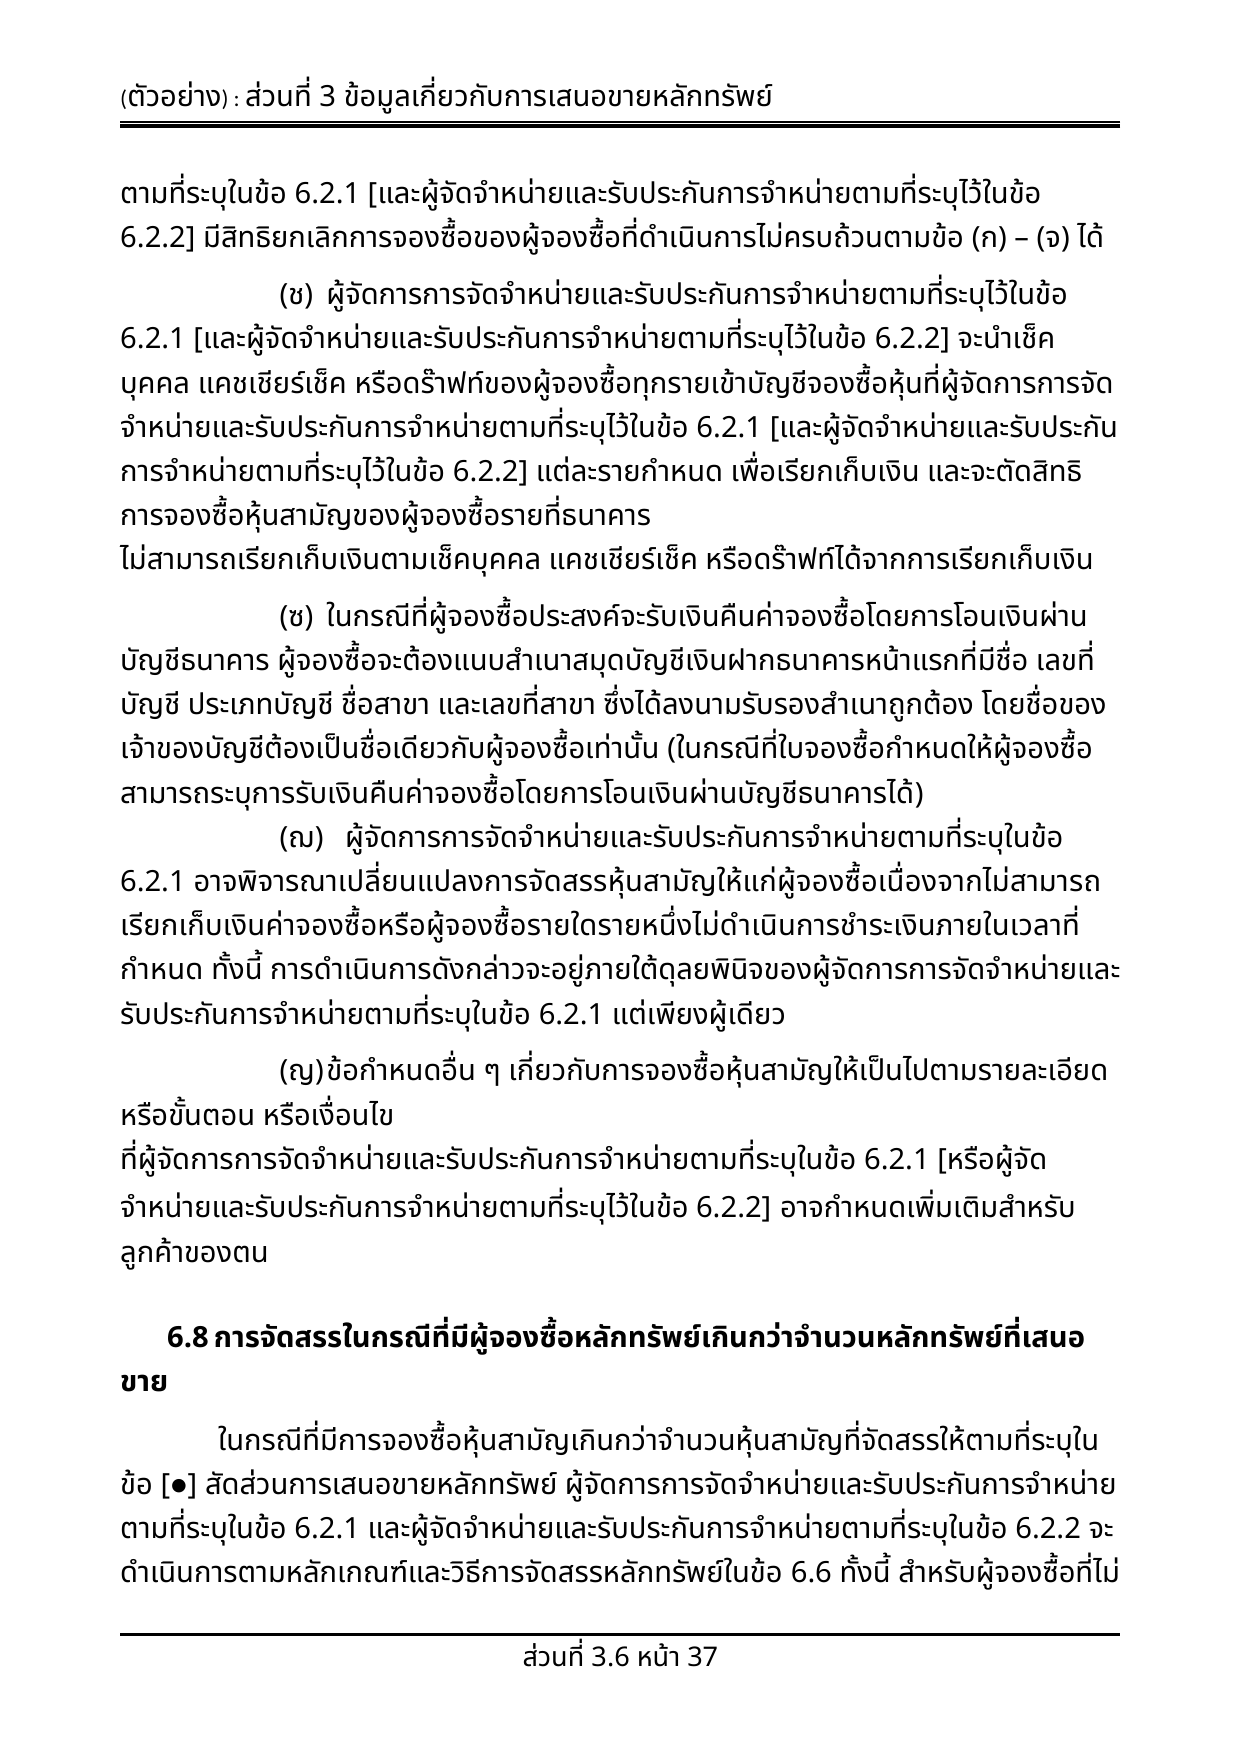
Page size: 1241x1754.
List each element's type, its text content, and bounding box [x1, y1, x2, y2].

list (ญ) ข้อกำหนดอื่น ๆ เกี่ยวกับการจองซื้อหุ้นสามัญให้เป็นไปตามรายละเอียด หรือขั้นตอน หรือเงื่อนไข ที่ผู้จัดการการจัดจำหน่ายและรับประกันการจำหน่ายตามที่ระบุในข้อ 6.2.1 [หรือผู้จัดจำหน่ายและรับประกันการจำหน่ายตามที่ระบุไว้ในข้อ 6.2.2] อาจกำหนดเพิ่มเติมสำหรับลูกค้าของตน [120, 1050, 1120, 1275]
text 6.8 การจัดสรรในกรณีที่มีผู้จองซื้อหลักทรัพย์เกินกว่าจำนวนหลักทรัพย์ที่เสนอขาย [120, 1316, 1120, 1404]
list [120, 172, 1120, 261]
list (ฌ) ผู้จัดการการจัดจำหน่ายและรับประกันการจำหน่ายตามที่ระบุในข้อ 6.2.1 อาจพิจารณาเปลี่ยนแปลงการจัดสรรหุ้นสามัญให้แก่ผู้จองซื้อเนื่องจากไม่สามารถเรียกเก็บเงินค่าจองซื้อหรือผู้จองซื้อรายใดรายหนึ่งไม่ดำเนินการชำระเงินภายในเวลาที่กำหนด ทั้งนี้ การดำเนินการดังกล่าวจะอยู่ภายใต้ดุลยพินิจของผู้จัดการการจัดจำหน่ายและรับประกันการจำหน่ายตามที่ระบุในข้อ 6.2.1 แต่เพียงผู้เดียว [120, 816, 1120, 1037]
list (ซ) ในกรณีที่ผู้จองซื้อประสงค์จะรับเงินคืนค่าจองซื้อโดยการโอนเงินผ่านบัญชีธนาคาร ผู้จองซื้อจะต้องแนบสำเนาสมุดบัญชีเงินฝากธนาคารหน้าแรกที่มีชื่อ เลขที่บัญชี ประเภทบัญชี ชื่อสาขา และเลขที่สาขา ซึ่งได้ลงนามรับรองสำเนาถูกต้อง โดยชื่อของเจ้าของบัญชีต้องเป็นชื่อเดียวกับผู้จองซื้อเท่านั้น (ในกรณีที่ใบจองซื้อกำหนดให้ผู้จองซื้อสามารถระบุการรับเงินคืนค่าจองซื้อโดยการโอนเงินผ่านบัญชีธนาคารได้) [120, 595, 1120, 816]
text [120, 1419, 1120, 1596]
list (ช) ผู้จัดการการจัดจำหน่ายและรับประกันการจำหน่ายตามที่ระบุไว้ในข้อ 6.2.1 [และผู้จัดจำหน่ายและรับประกันการจำหน่ายตามที่ระบุไว้ในข้อ 6.2.2] จะนำเช็คบุคคล แคชเชียร์เช็ค หรือดร๊าฟท์ของผู้จองซื้อทุกรายเข้าบัญชีจองซื้อหุ้นที่ผู้จัดการการจัดจำหน่ายและรับประกันการจำหน่ายตามที่ระบุไว้ในข้อ 6.2.1 [และผู้จัดจำหน่ายและรับประกันการจำหน่ายตามที่ระบุไว้ในข้อ 6.2.2] แต่ละรายกำหนด เพื่อเรียกเก็บเงิน และจะตัดสิทธิการจองซื้อหุ้นสามัญของผู้จองซื้อรายที่ธนาคาร ไม่สามารถเรียกเก็บเงินตามเช็คบุคคล แคชเชียร์เช็ค หรือดร๊าฟท์ได้จากการเรียกเก็บเงิน [120, 273, 1120, 583]
